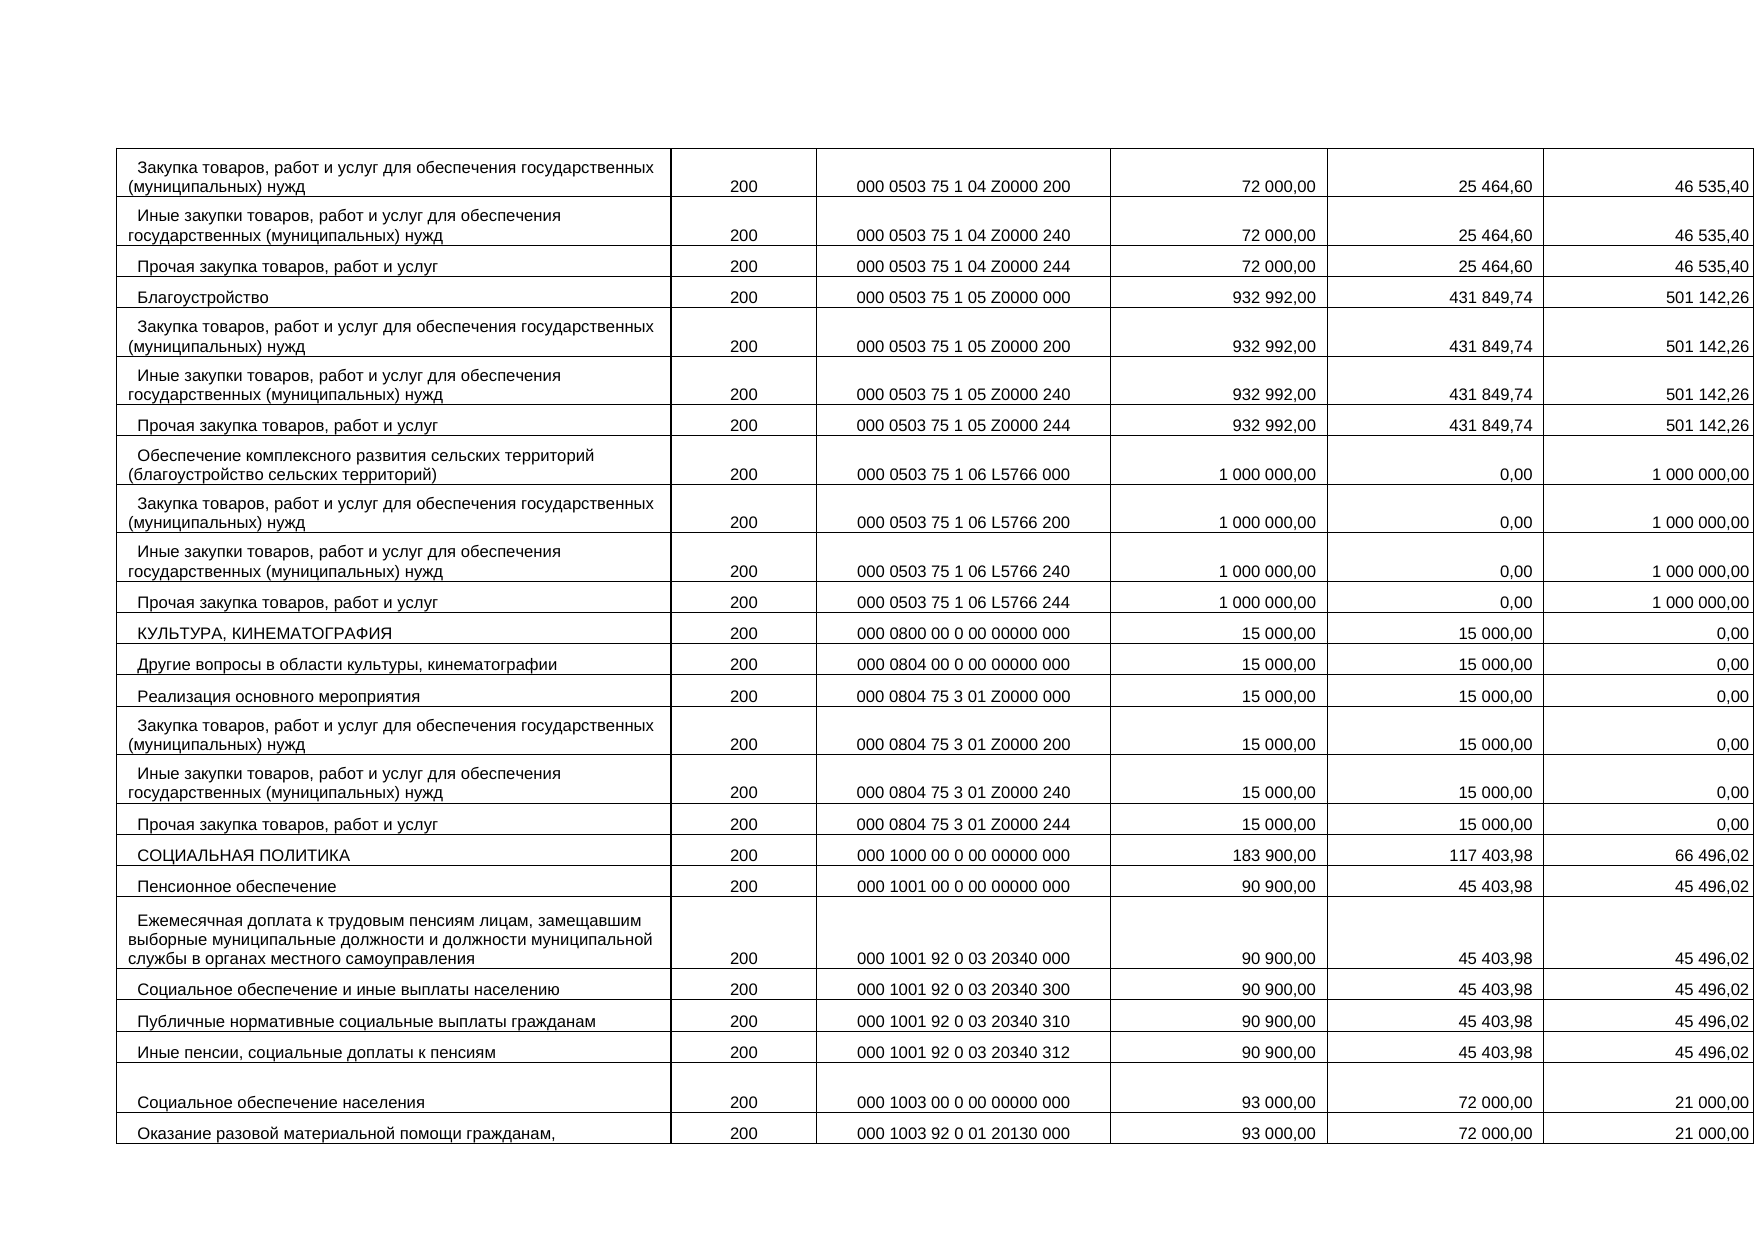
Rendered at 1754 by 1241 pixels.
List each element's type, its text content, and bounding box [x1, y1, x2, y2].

table_cell 72 000,00 [1111, 197, 1327, 244]
table_cell 000 0503 75 1 05 Z0000 000 [817, 277, 1110, 307]
table_cell 000 0503 75 1 04 Z0000 244 [817, 246, 1110, 276]
table_cell 000 0800 00 0 00 00000 000 [817, 613, 1110, 643]
table_cell 15 000,00 [1111, 755, 1327, 802]
table_cell Реализация основного мероприятия [117, 675, 670, 706]
table_cell 200 [672, 866, 816, 896]
table_cell 200 [672, 1000, 816, 1031]
table_cell 000 1003 00 0 00 00000 000 [817, 1063, 1110, 1112]
table_cell 200 [672, 405, 816, 435]
table_cell Прочая закупка товаров, работ и услуг [117, 246, 670, 276]
table_cell 90 900,00 [1111, 897, 1327, 968]
table_cell 000 1001 92 0 03 20340 310 [817, 1000, 1110, 1031]
table_cell 200 [672, 804, 816, 834]
table_cell 200 [672, 485, 816, 532]
table_cell 0,00 [1328, 533, 1543, 581]
table_cell 000 0503 75 1 04 Z0000 240 [817, 197, 1110, 244]
table_cell 0,00 [1544, 675, 1753, 706]
table_cell Иные закупки товаров, работ и услуг для обеспечения государственных (муниципальных) нужд [117, 357, 670, 404]
table_cell 0,00 [1544, 755, 1753, 802]
table_cell 15 000,00 [1111, 707, 1327, 754]
table_cell 90 900,00 [1111, 1000, 1327, 1031]
table_cell 200 [672, 897, 816, 968]
table_cell 1 000 000,00 [1544, 582, 1753, 612]
table_cell 1 000 000,00 [1544, 436, 1753, 484]
table_cell 000 1001 92 0 03 20340 000 [817, 897, 1110, 968]
table_cell 200 [672, 308, 816, 356]
table_cell 45 403,98 [1328, 1000, 1543, 1031]
table_cell 501 142,26 [1544, 405, 1753, 435]
table_cell 72 000,00 [1328, 1063, 1543, 1112]
table_cell 15 000,00 [1111, 644, 1327, 674]
table_cell 21 000,00 [1544, 1113, 1753, 1143]
table_cell Закупка товаров, работ и услуг для обеспечения государственных (муниципальных) нужд [117, 149, 670, 196]
table_cell 15 000,00 [1328, 707, 1543, 754]
table_cell 000 0804 75 3 01 Z0000 240 [817, 755, 1110, 802]
table_cell Закупка товаров, работ и услуг для обеспечения государственных (муниципальных) нужд [117, 308, 670, 356]
table_cell 0,00 [1328, 485, 1543, 532]
table_cell 72 000,00 [1328, 1113, 1543, 1143]
table_cell 000 0503 75 1 05 Z0000 240 [817, 357, 1110, 404]
table_cell 25 464,60 [1328, 246, 1543, 276]
table_cell 0,00 [1328, 436, 1543, 484]
table_cell 1 000 000,00 [1111, 533, 1327, 581]
table_cell 000 0503 75 1 05 Z0000 244 [817, 405, 1110, 435]
table_cell 000 1000 00 0 00 00000 000 [817, 835, 1110, 865]
table_cell 93 000,00 [1111, 1063, 1327, 1112]
table_cell 000 0503 75 1 06 L5766 200 [817, 485, 1110, 532]
table_cell 25 464,60 [1328, 197, 1543, 244]
table_cell 200 [672, 755, 816, 802]
table_cell 45 496,02 [1544, 1032, 1753, 1062]
table_cell 46 535,40 [1544, 246, 1753, 276]
table_cell 200 [672, 613, 816, 643]
table_cell Социальное обеспечение населения [117, 1063, 670, 1112]
table_cell 72 000,00 [1111, 149, 1327, 196]
table_cell 25 464,60 [1328, 149, 1543, 196]
table_cell 501 142,26 [1544, 357, 1753, 404]
table_cell Закупка товаров, работ и услуг для обеспечения государственных (муниципальных) нужд [117, 707, 670, 754]
table_cell 72 000,00 [1111, 246, 1327, 276]
table_cell 15 000,00 [1328, 804, 1543, 834]
table_cell 117 403,98 [1328, 835, 1543, 865]
table_cell 000 0804 75 3 01 Z0000 200 [817, 707, 1110, 754]
table_cell 200 [672, 969, 816, 999]
table_cell 15 000,00 [1328, 644, 1543, 674]
table_cell 90 900,00 [1111, 969, 1327, 999]
table_cell 501 142,26 [1544, 277, 1753, 307]
table_cell Иные пенсии, социальные доплаты к пенсиям [117, 1032, 670, 1062]
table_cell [117, 1113, 670, 1143]
table_cell 000 0503 75 1 04 Z0000 200 [817, 149, 1110, 196]
table_cell 000 1001 00 0 00 00000 000 [817, 866, 1110, 896]
table_cell 45 403,98 [1328, 866, 1543, 896]
table_cell 1 000 000,00 [1111, 485, 1327, 532]
table_cell 200 [672, 246, 816, 276]
table_cell 90 900,00 [1111, 866, 1327, 896]
table_cell 0,00 [1544, 804, 1753, 834]
table_cell 90 900,00 [1111, 1032, 1327, 1062]
table_cell 200 [672, 644, 816, 674]
table_cell 45 496,02 [1544, 897, 1753, 968]
table_cell 1 000 000,00 [1544, 533, 1753, 581]
table_cell 431 849,74 [1328, 357, 1543, 404]
table_cell 93 000,00 [1111, 1113, 1327, 1143]
table_cell 000 0503 75 1 06 L5766 240 [817, 533, 1110, 581]
table_cell СОЦИАЛЬНАЯ ПОЛИТИКА [117, 835, 670, 865]
table_cell 200 [672, 357, 816, 404]
table_cell 45 403,98 [1328, 969, 1543, 999]
table_cell Иные закупки товаров, работ и услуг для обеспечения государственных (муниципальных) нужд [117, 197, 670, 244]
table_cell 200 [672, 533, 816, 581]
table_cell 46 535,40 [1544, 197, 1753, 244]
table_cell 200 [672, 707, 816, 754]
table_cell 431 849,74 [1328, 277, 1543, 307]
table_cell 000 1001 92 0 03 20340 300 [817, 969, 1110, 999]
table_cell 200 [672, 277, 816, 307]
table_cell 431 849,74 [1328, 405, 1543, 435]
table_cell 200 [672, 1063, 816, 1112]
table_cell 000 0503 75 1 06 L5766 000 [817, 436, 1110, 484]
table_cell 000 0503 75 1 05 Z0000 200 [817, 308, 1110, 356]
table_cell Обеспечение комплексного развития сельских территорий (благоустройство сельских территорий) [117, 436, 670, 484]
table_cell 000 0503 75 1 06 L5766 244 [817, 582, 1110, 612]
table_cell 000 1001 92 0 03 20340 312 [817, 1032, 1110, 1062]
table_cell 200 [672, 1113, 816, 1143]
table_cell 183 900,00 [1111, 835, 1327, 865]
table_cell 45 496,02 [1544, 866, 1753, 896]
table_cell 200 [672, 436, 816, 484]
table_cell 1 000 000,00 [1544, 485, 1753, 532]
table_cell Прочая закупка товаров, работ и услуг [117, 804, 670, 834]
table_cell 46 535,40 [1544, 149, 1753, 196]
table_cell 000 0804 00 0 00 00000 000 [817, 644, 1110, 674]
table_cell Социальное обеспечение и иные выплаты населению [117, 969, 670, 999]
table_cell Другие вопросы в области культуры, кинематографии [117, 644, 670, 674]
table_cell 1 000 000,00 [1111, 436, 1327, 484]
table_cell Публичные нормативные социальные выплаты гражданам [117, 1000, 670, 1031]
table_cell 932 992,00 [1111, 277, 1327, 307]
table_cell 200 [672, 197, 816, 244]
table_cell 15 000,00 [1328, 755, 1543, 802]
table_cell 000 0804 75 3 01 Z0000 244 [817, 804, 1110, 834]
table_cell 45 496,02 [1544, 1000, 1753, 1031]
table_cell Пенсионное обеспечение [117, 866, 670, 896]
table_cell 0,00 [1544, 644, 1753, 674]
table_cell 15 000,00 [1111, 804, 1327, 834]
table_cell КУЛЬТУРА, КИНЕМАТОГРАФИЯ [117, 613, 670, 643]
table_cell Закупка товаров, работ и услуг для обеспечения государственных (муниципальных) нужд [117, 485, 670, 532]
table_cell Прочая закупка товаров, работ и услуг [117, 582, 670, 612]
table_cell 15 000,00 [1111, 613, 1327, 643]
table_cell 21 000,00 [1544, 1063, 1753, 1112]
table_cell Благоустройство [117, 277, 670, 307]
table_cell 0,00 [1328, 582, 1543, 612]
table_cell 15 000,00 [1328, 675, 1543, 706]
table_cell Иные закупки товаров, работ и услуг для обеспечения государственных (муниципальных) нужд [117, 755, 670, 802]
table_cell 000 0804 75 3 01 Z0000 000 [817, 675, 1110, 706]
table_cell Прочая закупка товаров, работ и услуг [117, 405, 670, 435]
table_cell 45 496,02 [1544, 969, 1753, 999]
table_cell 932 992,00 [1111, 308, 1327, 356]
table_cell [817, 1113, 1110, 1143]
table_cell 0,00 [1544, 613, 1753, 643]
table_cell 66 496,02 [1544, 835, 1753, 865]
table_cell 501 142,26 [1544, 308, 1753, 356]
table_cell Иные закупки товаров, работ и услуг для обеспечения государственных (муниципальных) нужд [117, 533, 670, 581]
table_cell 1 000 000,00 [1111, 582, 1327, 612]
table_cell 45 403,98 [1328, 897, 1543, 968]
table_cell 200 [672, 582, 816, 612]
table_cell 932 992,00 [1111, 357, 1327, 404]
table_cell 15 000,00 [1328, 613, 1543, 643]
table_cell 200 [672, 675, 816, 706]
table_cell Ежемесячная доплата к трудовым пенсиям лицам, замещавшим выборные муниципальные должности и должности муниципальной службы в органах местного самоуправления [117, 897, 670, 968]
table_cell 200 [672, 835, 816, 865]
table_cell 431 849,74 [1328, 308, 1543, 356]
table_cell 0,00 [1544, 707, 1753, 754]
table_cell 200 [672, 149, 816, 196]
table_cell 200 [672, 1032, 816, 1062]
table_cell 932 992,00 [1111, 405, 1327, 435]
table_cell 15 000,00 [1111, 675, 1327, 706]
table_cell 45 403,98 [1328, 1032, 1543, 1062]
